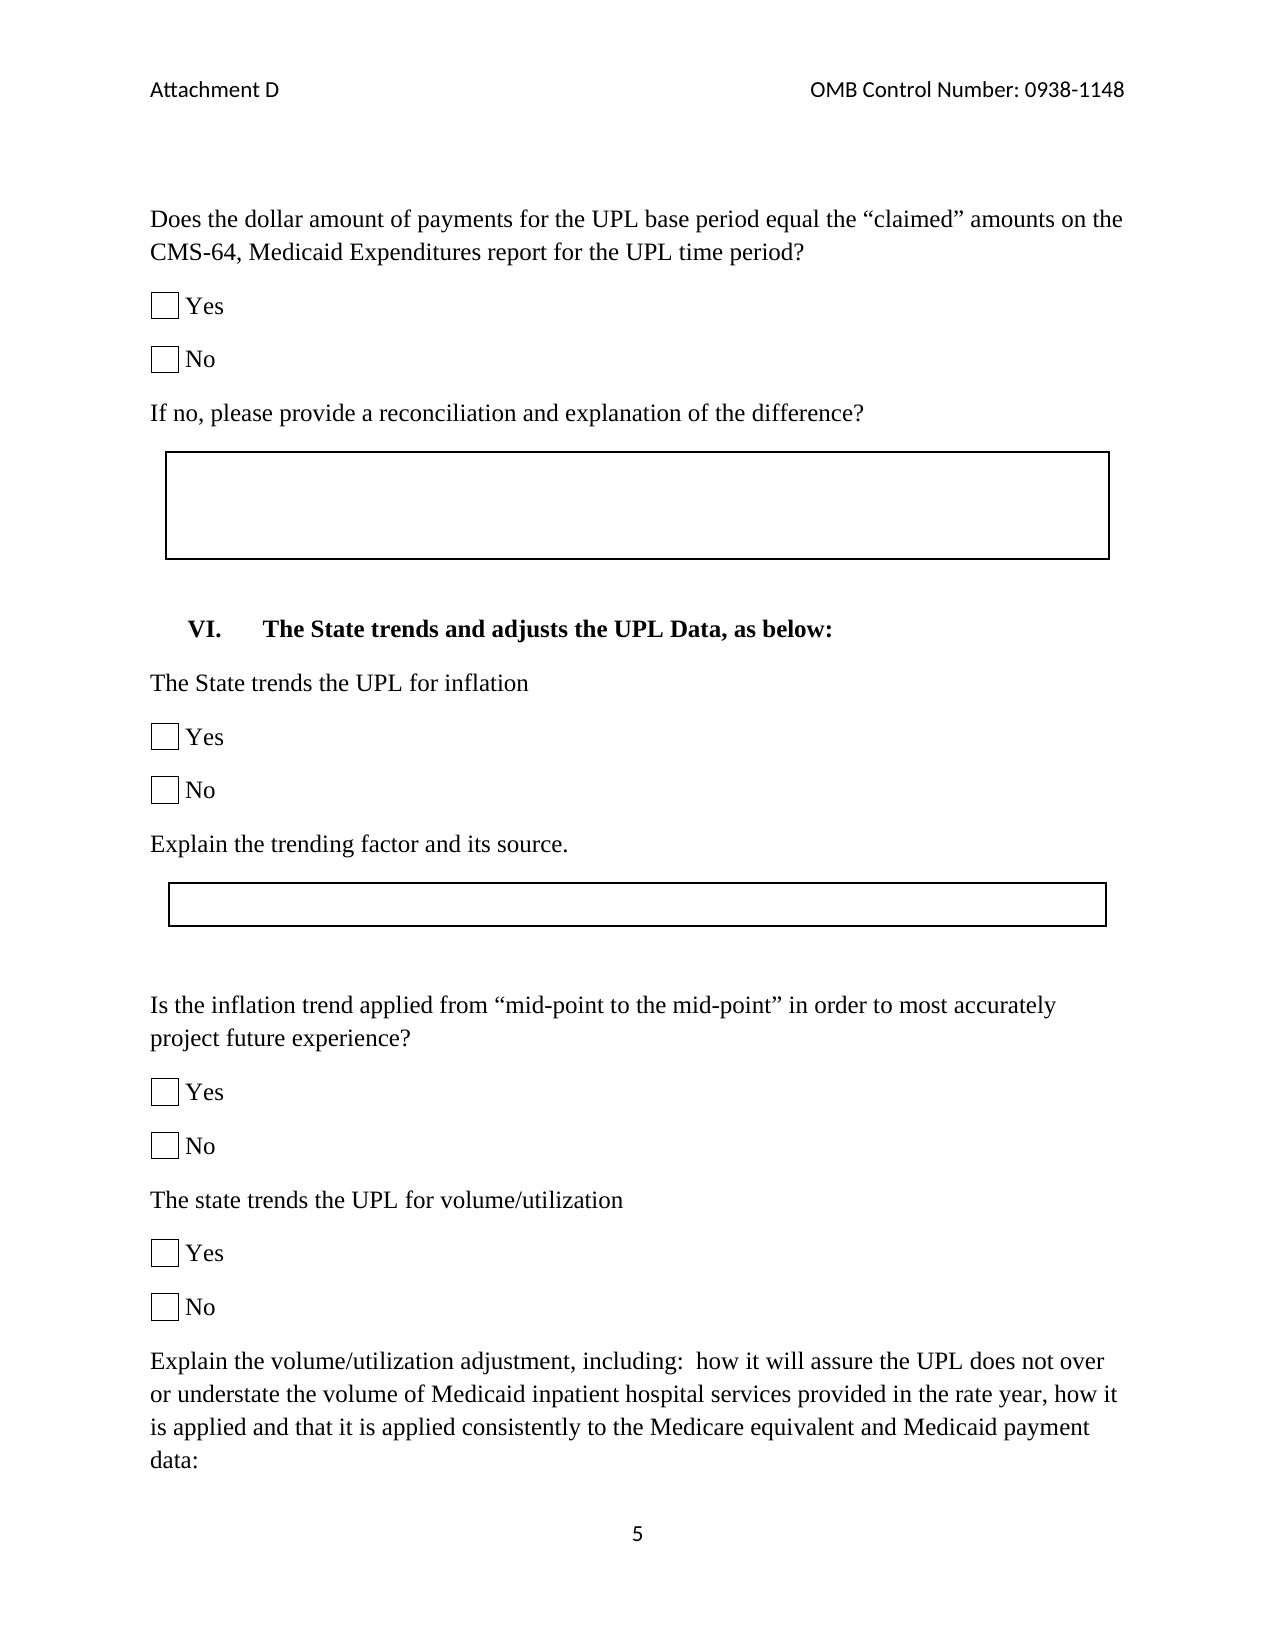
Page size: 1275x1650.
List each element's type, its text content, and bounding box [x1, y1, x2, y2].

text If no, please provide a reconciliation and explanation of the difference? [150, 398, 1125, 427]
text No [150, 344, 1125, 373]
text Is the inflation trend applied from “mid-point to the mid-point” in order to most accurately project future experience? [150, 990, 1125, 1052]
text No [150, 1131, 1125, 1159]
text Does the dollar amount of payments for the UPL base period equal the “claimed” amounts on the CMS-64, Medicaid Expenditures report for the UPL time period? [150, 204, 1125, 266]
text Yes [150, 291, 1125, 319]
text The State trends the UPL for inflation [150, 668, 1125, 696]
text The state trends the UPL for volume/utilization [150, 1185, 1125, 1213]
text No [150, 775, 1125, 804]
text Yes [150, 1077, 1125, 1106]
text Explain the trending factor and its source. [150, 829, 1125, 858]
text Explain the volume/utilization adjustment, including: how it will assure the UPL does not over or understate the volume of Medicaid inpatient hospital services provided in the rate year, how it is applied and that it is applied consistently to the Medicare equivalent and Medicaid payment data: [150, 1346, 1125, 1474]
text Yes [150, 1238, 1125, 1267]
text Yes [150, 722, 1125, 750]
text No [150, 1292, 1125, 1321]
list The State trends and adjusts the UPL Data, as below: [187, 614, 1125, 643]
